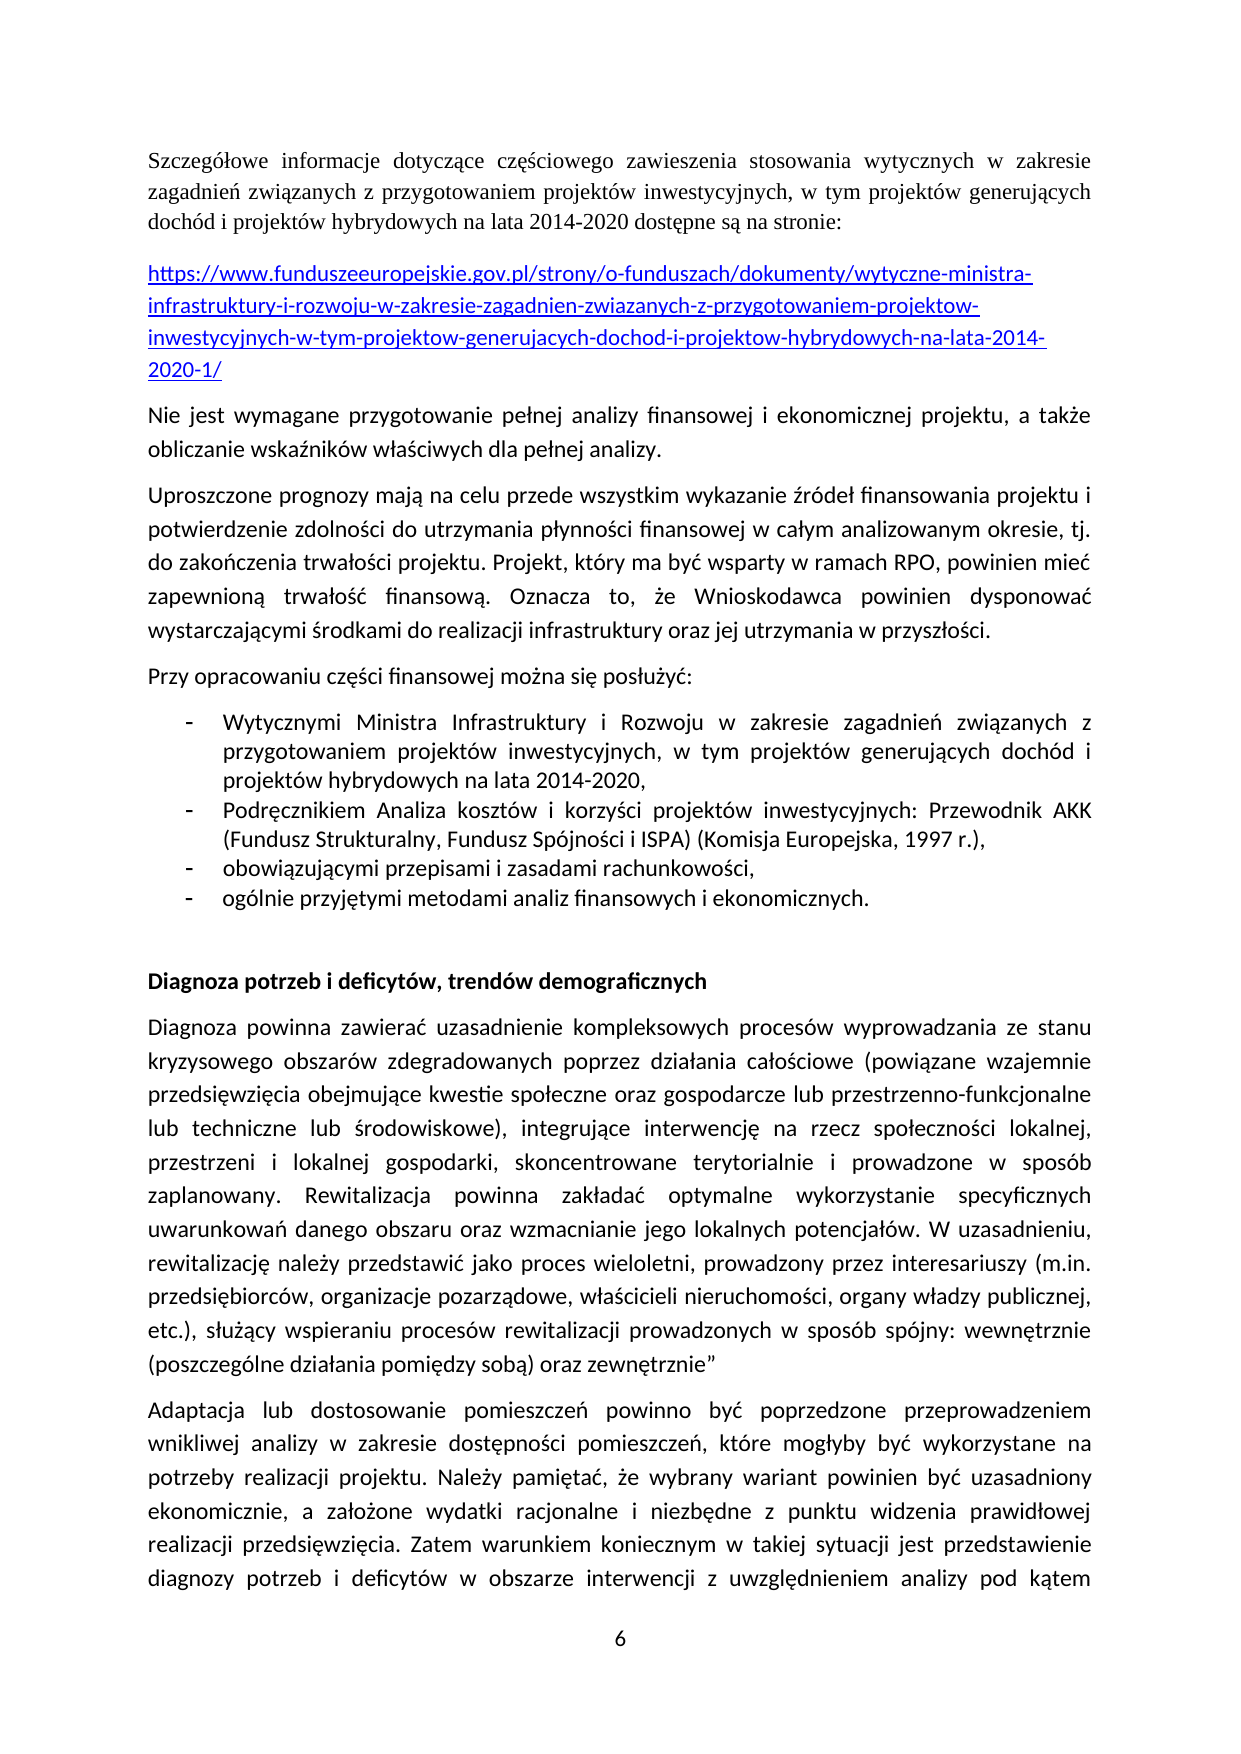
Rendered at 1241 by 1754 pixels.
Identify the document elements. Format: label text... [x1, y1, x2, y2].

text Diagnoza potrzeb i deficytów, trendów demograficznych [148, 966, 1093, 995]
text Nie jest wymagane przygotowanie pełnej analizy finansowej i ekonomicznej projektu, a także obliczanie wskaźników właściwych dla pełnej analizy. [148, 400, 1093, 463]
text Diagnoza powinna zawierać uzasadnienie kompleksowych procesów wyprowadzania ze stanu kryzysowego obszarów zdegradowanych poprzez działania całościowe (powiązane wzajemnie przedsięwzięcia obejmujące kwestie społeczne oraz gospodarcze lub przestrzenno-funkcjonalne lub techniczne lub środowiskowe), integrujące interwencję na rzecz społeczności lokalnej, przestrzeni i lokalnej gospodarki, skoncentrowane terytorialnie i prowadzone w sposób zaplanowany. Rewitalizacja powinna zakładać optymalne wykorzystanie specyficznych uwarunkowań danego obszaru oraz wzmacnianie jego lokalnych potencjałów. W uzasadnieniu, rewitalizację należy przedstawić jako proces wieloletni, prowadzony przez interesariuszy (m.in. przedsiębiorców, organizacje pozarządowe, właścicieli nieruchomości, organy władzy publicznej, etc.), służący wspieraniu procesów rewitalizacji prowadzonych w sposób spójny: wewnętrznie (poszczególne działania pomiędzy sobą) oraz zewnętrznie” [148, 1012, 1093, 1378]
list Wytycznymi Ministra Infrastruktury i Rozwoju w zakresie zagadnień związanych z przygotowaniem projektów inwestycyjnych, w tym projektów generujących dochód i projektów hybrydowych na lata 2014-2020, [185, 707, 1093, 795]
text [148, 1395, 1093, 1592]
text Przy opracowaniu części finansowej można się posłużyć: [148, 661, 1093, 690]
list ogólnie przyjętymi metodami analiz finansowych i ekonomicznych. [185, 883, 1093, 912]
text https://www.funduszeeuropejskie.gov.pl/strony/o-funduszach/dokumenty/wytyczne-ministra-infrastruktury-i-rozwoju-w-zakresie-zagadnien-zwiazanych-z-przygotowaniem-projektow-inwestycyjnych-w-tym-projektow-generujacych-dochod-i-projektow-hybrydowych-na-lata-2014-2020-1/ [148, 259, 1093, 384]
text Uproszczone prognozy mają na celu przede wszystkim wykazanie źródeł finansowania projektu i potwierdzenie zdolności do utrzymania płynności finansowej w całym analizowanym okresie, tj. do zakończenia trwałości projektu. Projekt, który ma być wsparty w ramach RPO, powinien mieć zapewnioną trwałość finansową. Oznacza to, że Wnioskodawca powinien dysponować wystarczającymi środkami do realizacji infrastruktury oraz jej utrzymania w przyszłości. [148, 480, 1093, 644]
text Szczegółowe informacje dotyczące częściowego zawieszenia stosowania wytycznych w zakresie zagadnień związanych z przygotowaniem projektów inwestycyjnych, w tym projektów generujących dochód i projektów hybrydowych na lata 2014-2020 dostępne są na stronie: [148, 148, 1093, 234]
list obowiązującymi przepisami i zasadami rachunkowości, [185, 853, 1093, 883]
list Podręcznikiem Analiza kosztów i korzyści projektów inwestycyjnych: Przewodnik AKK (Fundusz Strukturalny, Fundusz Spójności i ISPA) (Komisja Europejska, 1997 r.), [185, 795, 1093, 853]
